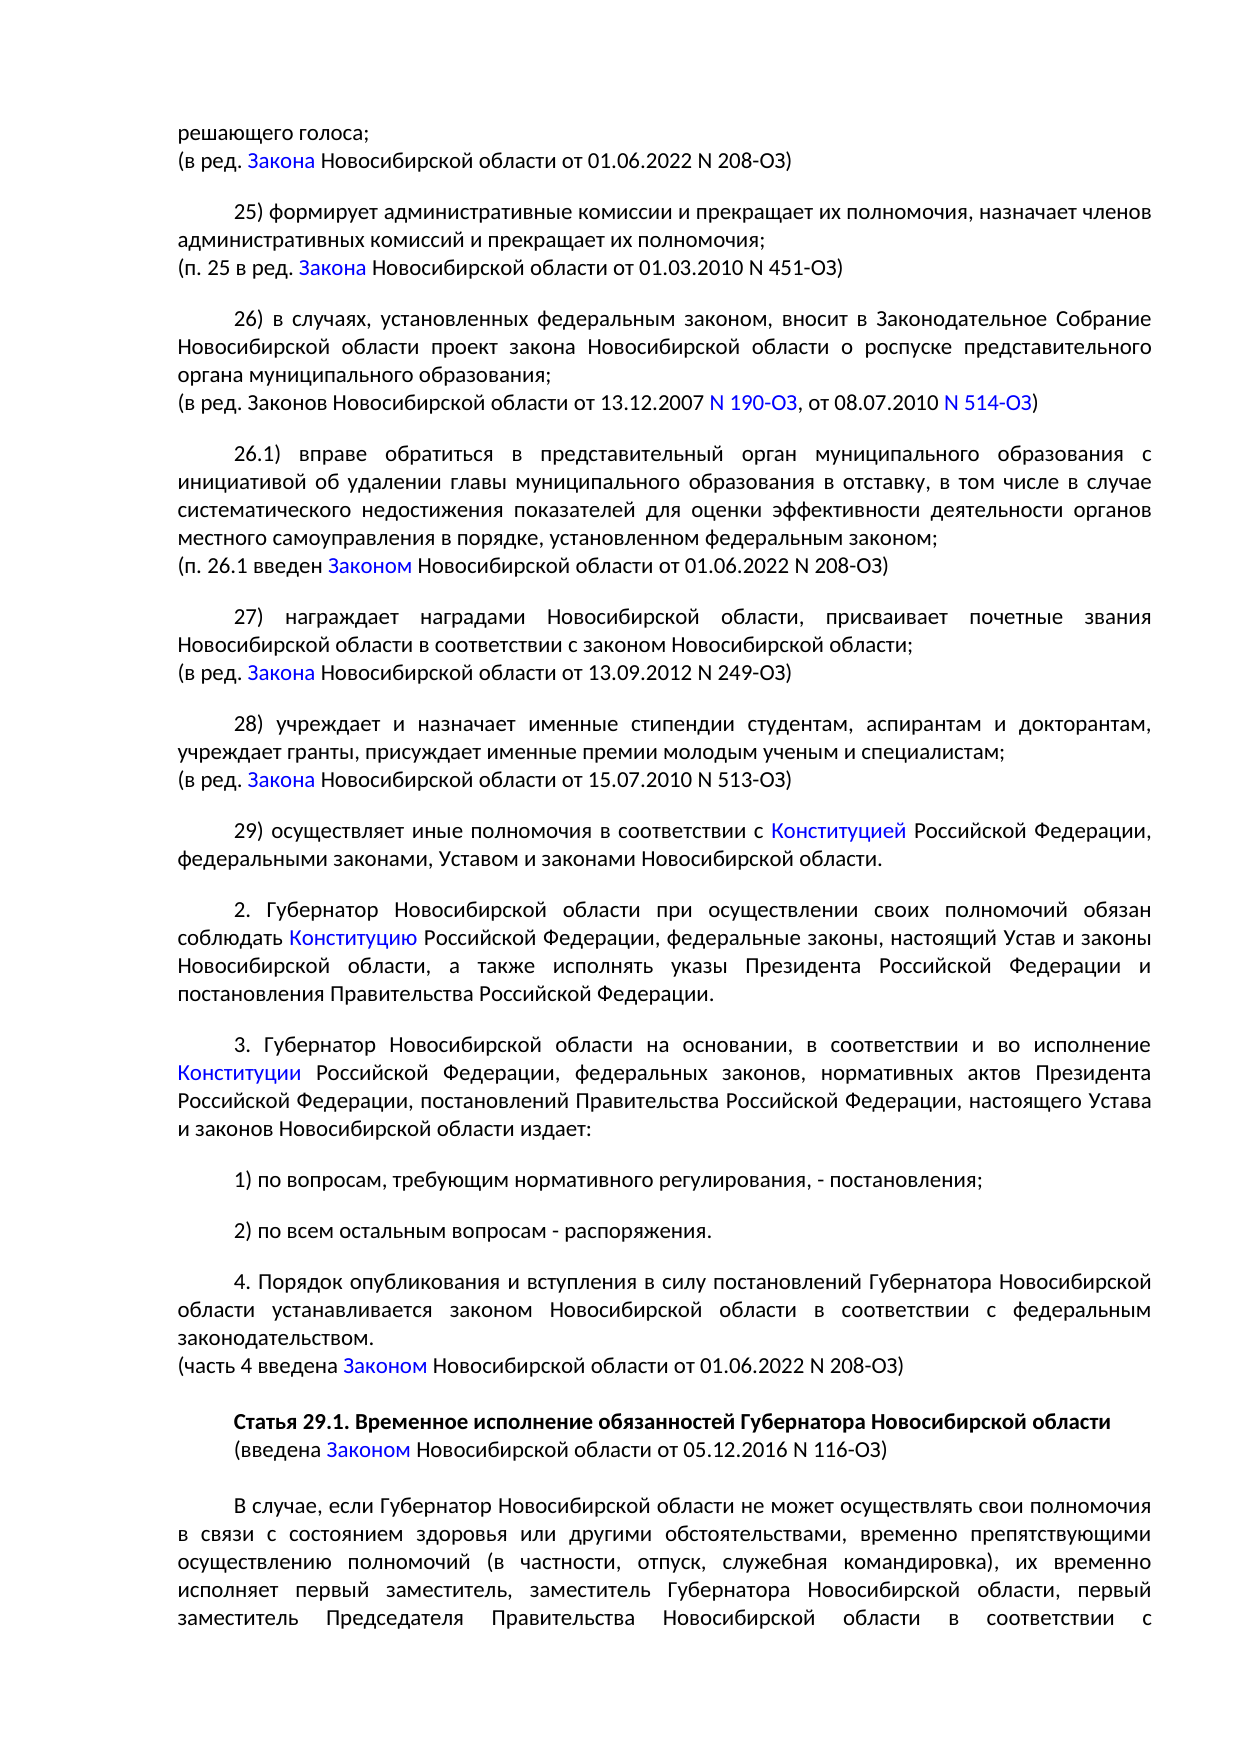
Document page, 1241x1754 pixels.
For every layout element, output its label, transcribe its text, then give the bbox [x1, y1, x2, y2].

text 26) в случаях, установленных федеральным законом, вносит в Законодательное Собрание Новосибирской области проект закона Новосибирской области о роспуске представительного органа муниципального образования; [177, 304, 1152, 388]
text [177, 118, 1152, 146]
text (в ред. Закона Новосибирской области от 13.09.2012 N 249-ОЗ) [177, 658, 1152, 686]
text 27) награждает наградами Новосибирской области, присваивает почетные звания Новосибирской области в соответствии с законом Новосибирской области; [177, 602, 1152, 658]
text (в ред. Закона Новосибирской области от 15.07.2010 N 513-ОЗ) [177, 765, 1152, 793]
text (п. 25 в ред. Закона Новосибирской области от 01.03.2010 N 451-ОЗ) [177, 253, 1152, 281]
text (п. 26.1 введен Законом Новосибирской области от 01.06.2022 N 208-ОЗ) [177, 551, 1152, 579]
title Статья 29.1. Временное исполнение обязанностей Губернатора Новосибирской области [177, 1407, 1152, 1435]
text 1) по вопросам, требующим нормативного регулирования, - постановления; [177, 1165, 1152, 1193]
text (в ред. Закона Новосибирской области от 01.06.2022 N 208-ОЗ) [177, 146, 1152, 174]
text 2) по всем остальным вопросам - распоряжения. [177, 1216, 1152, 1244]
text 4. Порядок опубликования и вступления в силу постановлений Губернатора Новосибирской области устанавливается законом Новосибирской области в соответствии с федеральным законодательством. [177, 1267, 1152, 1351]
text 28) учреждает и назначает именные стипендии студентам, аспирантам и докторантам, учреждает гранты, присуждает именные премии молодым ученым и специалистам; [177, 709, 1152, 765]
text 2. Губернатор Новосибирской области при осуществлении своих полномочий обязан соблюдать Конституцию Российской Федерации, федеральные законы, настоящий Устав и законы Новосибирской области, а также исполнять указы Президента Российской Федерации и постановления Правительства Российской Федерации. [177, 895, 1152, 1007]
text 26.1) вправе обратиться в представительный орган муниципального образования с инициативой об удалении главы муниципального образования в отставку, в том числе в случае систематического недостижения показателей для оценки эффективности деятельности органов местного самоуправления в порядке, установленном федеральным законом; [177, 439, 1152, 551]
text (введена Законом Новосибирской области от 05.12.2016 N 116-ОЗ) [177, 1435, 1152, 1463]
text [177, 1491, 1152, 1631]
text (часть 4 введена Законом Новосибирской области от 01.06.2022 N 208-ОЗ) [177, 1351, 1152, 1379]
text 3. Губернатор Новосибирской области на основании, в соответствии и во исполнение Конституции Российской Федерации, федеральных законов, нормативных актов Президента Российской Федерации, постановлений Правительства Российской Федерации, настоящего Устава и законов Новосибирской области издает: [177, 1030, 1152, 1142]
text (в ред. Законов Новосибирской области от 13.12.2007 N 190-ОЗ, от 08.07.2010 N 514-ОЗ) [177, 388, 1152, 416]
text 29) осуществляет иные полномочия в соответствии с Конституцией Российской Федерации, федеральными законами, Уставом и законами Новосибирской области. [177, 816, 1152, 872]
text 25) формирует административные комиссии и прекращает их полномочия, назначает членов административных комиссий и прекращает их полномочия; [177, 197, 1152, 253]
